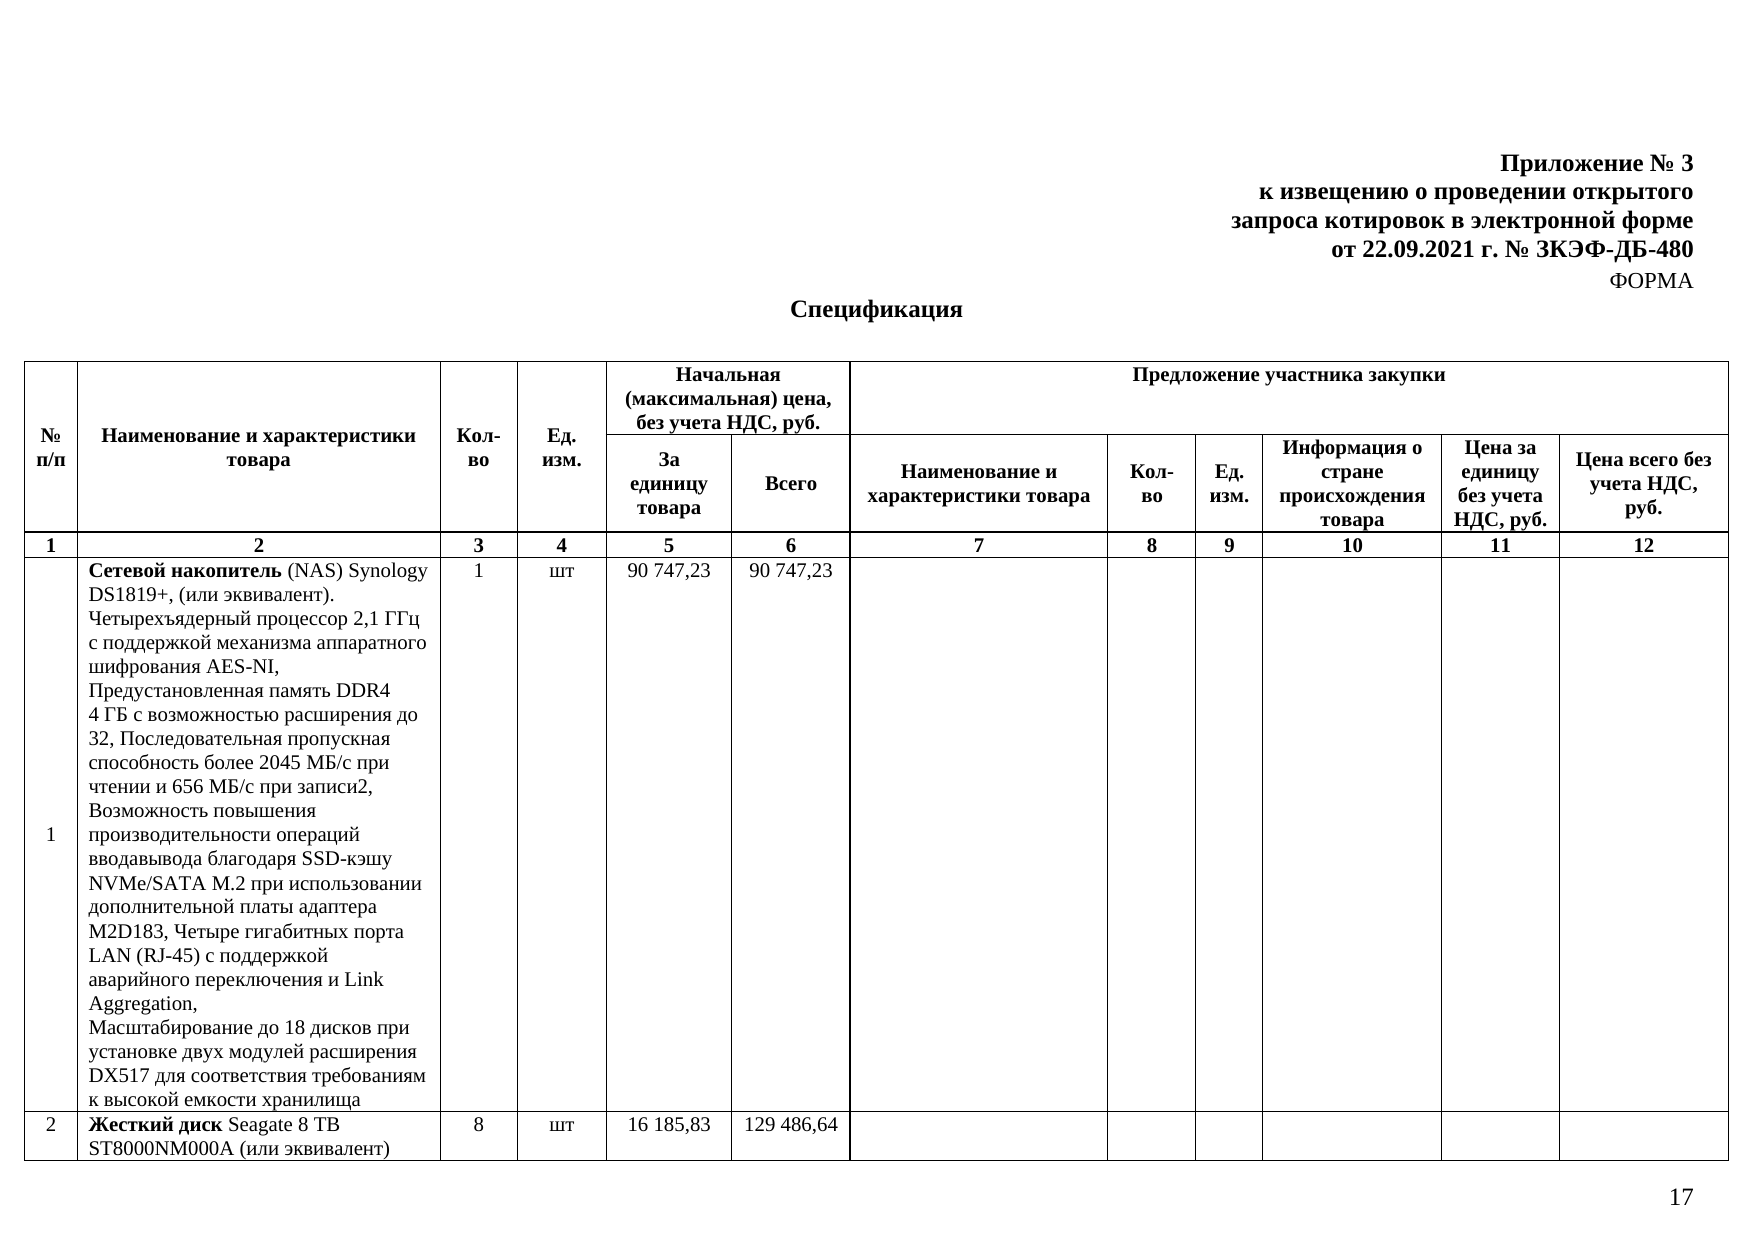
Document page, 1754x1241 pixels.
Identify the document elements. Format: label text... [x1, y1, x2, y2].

table_cell 11 [1442, 533, 1559, 557]
table_cell Ед. изм. [1196, 435, 1262, 531]
table_cell Информация о стране происхождения товара [1263, 435, 1441, 531]
table_cell Наименование и характеристики товара [851, 435, 1107, 531]
table_cell 9 [1196, 533, 1262, 557]
table_cell 16 185,83 [607, 1112, 731, 1160]
text ФОРМА [59, 267, 1693, 294]
text Приложение № 3 [59, 148, 1693, 176]
table_cell [1108, 558, 1195, 1111]
table_cell Кол-во [1108, 435, 1195, 531]
table_cell [1560, 558, 1728, 1111]
table_header Начальная (максимальная) цена, без учета НДС, руб. [607, 362, 849, 434]
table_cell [78, 1112, 440, 1160]
table_cell 2 [25, 1112, 77, 1160]
table_cell 1 [441, 558, 517, 1111]
table_cell 3 [441, 533, 517, 557]
table_cell [1108, 1112, 1195, 1160]
table_cell 7 [851, 533, 1107, 557]
table_cell 1 [25, 558, 77, 1111]
table_cell [1442, 558, 1559, 1111]
table_cell Цена за единицу без учета НДС, руб. [1442, 435, 1559, 531]
table_cell [851, 1112, 1107, 1160]
table_header № п/п [25, 362, 77, 531]
table_cell 6 [732, 533, 849, 557]
table_cell [1196, 1112, 1262, 1160]
table_cell [851, 558, 1107, 1111]
table_cell Всего [732, 435, 849, 531]
table_cell 10 [1263, 533, 1441, 557]
table_header Кол-во [441, 362, 517, 531]
table_cell Сетевой накопитель (NAS) Synology DS1819+, (или эквивалент). Четырехъядерный процессор 2,1 ГГц с поддержкой механизма аппаратного шифрования AES-NI, Предустановленная память DDR4 4 ГБ с возможностью расширения до 32, Последовательная пропускная способность более 2045 МБ/с при чтении и 656 МБ/с при записи2, Возможность повышения производительности операций вводавывода благодаря SSD-кэшу NVMe/SATA M.2 при использовании дополнительной платы адаптера M2D183, Четыре гигабитных порта LAN (RJ-45) с поддержкой аварийного переключения и Link Aggregation, Масштабирование до 18 дисков при установке двух модулей расширения DX517 для соответствия требованиям к высокой емкости хранилища [78, 558, 440, 1111]
table_cell 2 [78, 533, 440, 557]
table_cell шт [518, 558, 606, 1111]
table_cell [1263, 1112, 1441, 1160]
table_cell [1560, 1112, 1728, 1160]
table_header Ед. изм. [518, 362, 606, 531]
table_cell [1263, 558, 1441, 1111]
table_cell [1442, 1112, 1559, 1160]
table_header Наименование и характеристики товара [78, 362, 440, 531]
table_cell 8 [1108, 533, 1195, 557]
table_cell За единицу товара [607, 435, 731, 531]
text запроса котировок в электронной форме [59, 205, 1693, 234]
table_cell 129 486,64 [732, 1112, 849, 1160]
text к извещению о проведении открытого [59, 176, 1693, 205]
table_cell 4 [518, 533, 606, 557]
text от 22.09.2021 г. № ЗКЭФ-ДБ-480 [59, 234, 1693, 263]
table_cell 12 [1560, 533, 1728, 557]
table_cell шт [518, 1112, 606, 1160]
table_cell Цена всего без учета НДС, руб. [1560, 435, 1728, 531]
table_header Предложение участника закупки [851, 362, 1728, 434]
table_cell [1196, 558, 1262, 1111]
table_cell 1 [25, 533, 77, 557]
table_cell 90 747,23 [607, 558, 731, 1111]
table_cell 90 747,23 [732, 558, 849, 1111]
table_cell 8 [441, 1112, 517, 1160]
table_cell 5 [607, 533, 731, 557]
text Спецификация [59, 294, 1693, 323]
